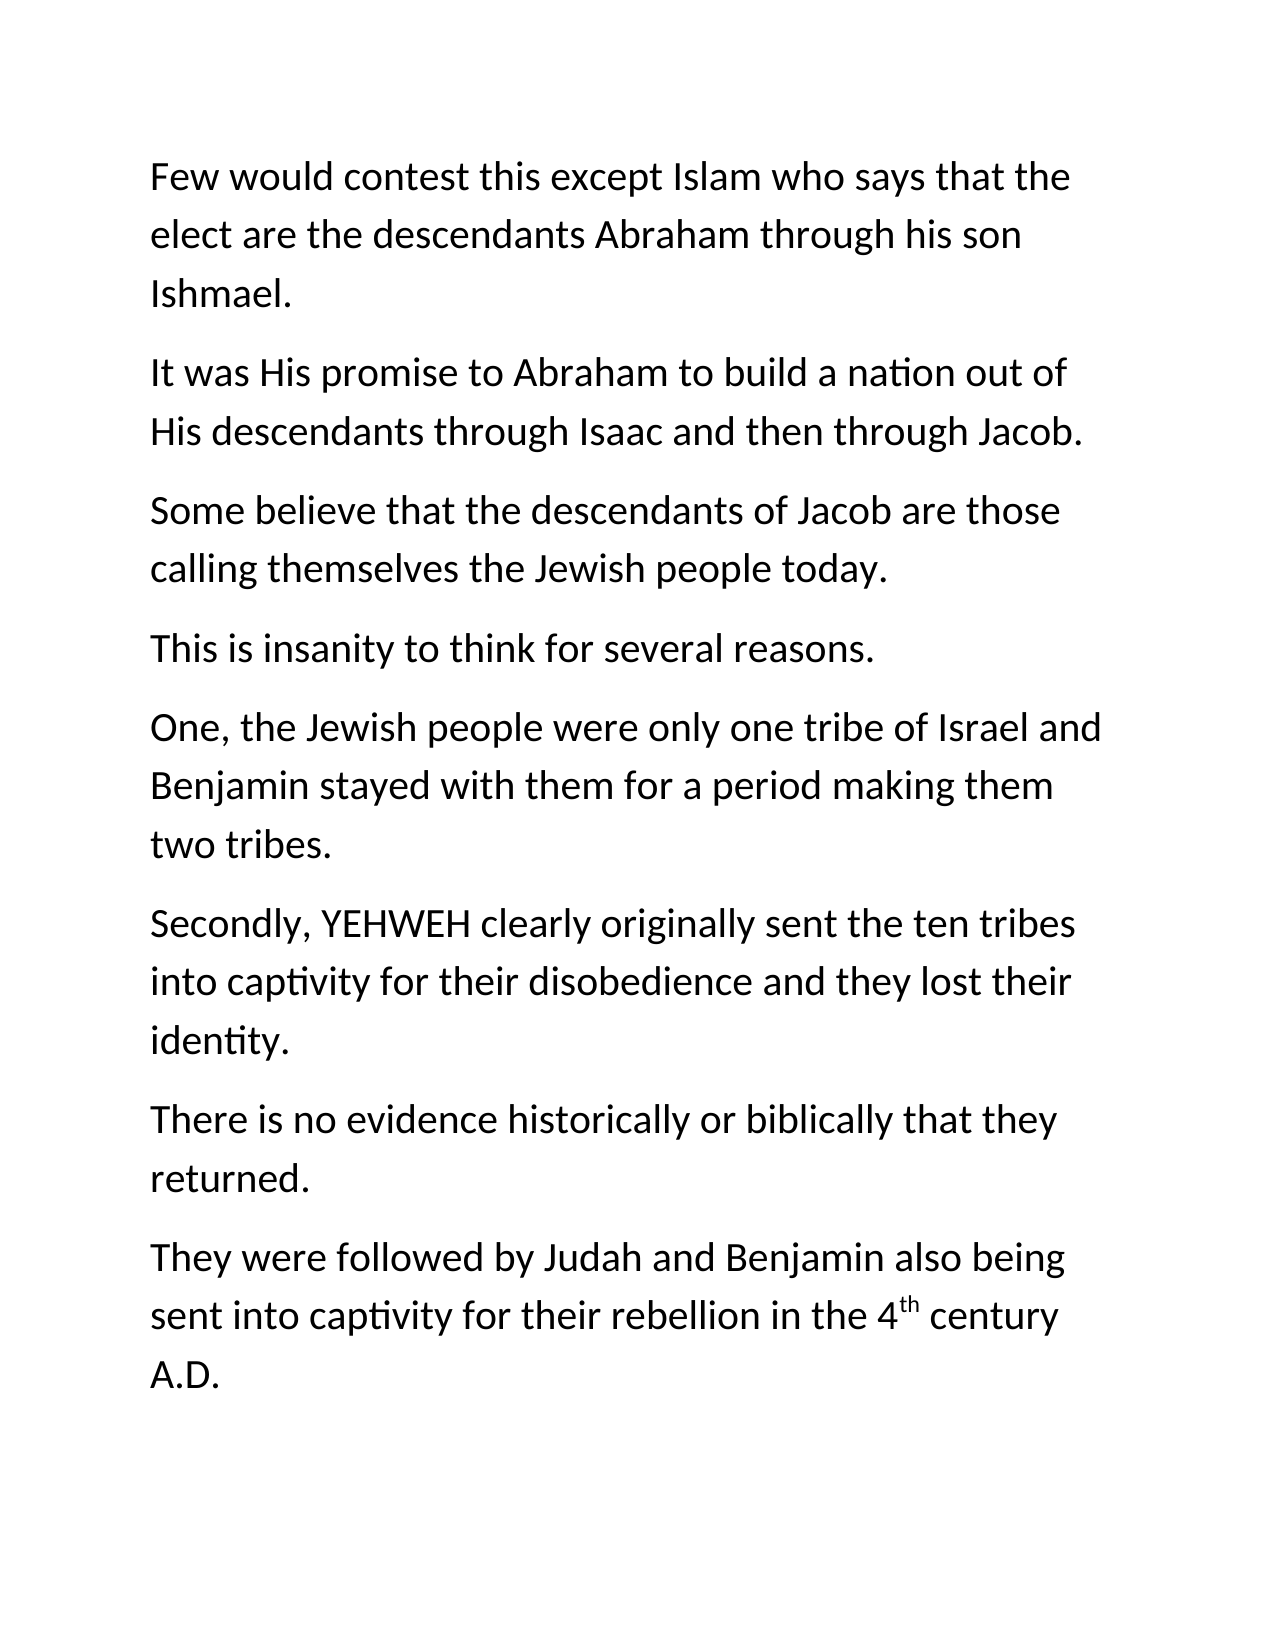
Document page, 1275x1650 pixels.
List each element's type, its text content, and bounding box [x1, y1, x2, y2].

text There is no evidence historically or biblically that they returned. [150, 1093, 1125, 1202]
text They were followed by Judah and Benjamin also being sent into captivity for their rebellion in the 4th century A.D. [150, 1231, 1125, 1398]
text One, the Jewish people were only one tribe of Israel and Benjamin stayed with them for a period making them two tribes. [150, 701, 1125, 868]
text Secondly, YEHWEH clearly originally sent the ten tribes into captivity for their disobedience and they lost their identity. [150, 897, 1125, 1065]
text This is insanity to think for several reasons. [150, 622, 1125, 672]
text Some believe that the descendants of Jacob are those calling themselves the Jewish people today. [150, 484, 1125, 593]
text Few would contest this except Islam who says that the elect are the descendants Abraham through his son Ishmael. [150, 150, 1125, 318]
text It was His promise to Abraham to build a nation out of His descendants through Isaac and then through Jacob. [150, 346, 1125, 455]
